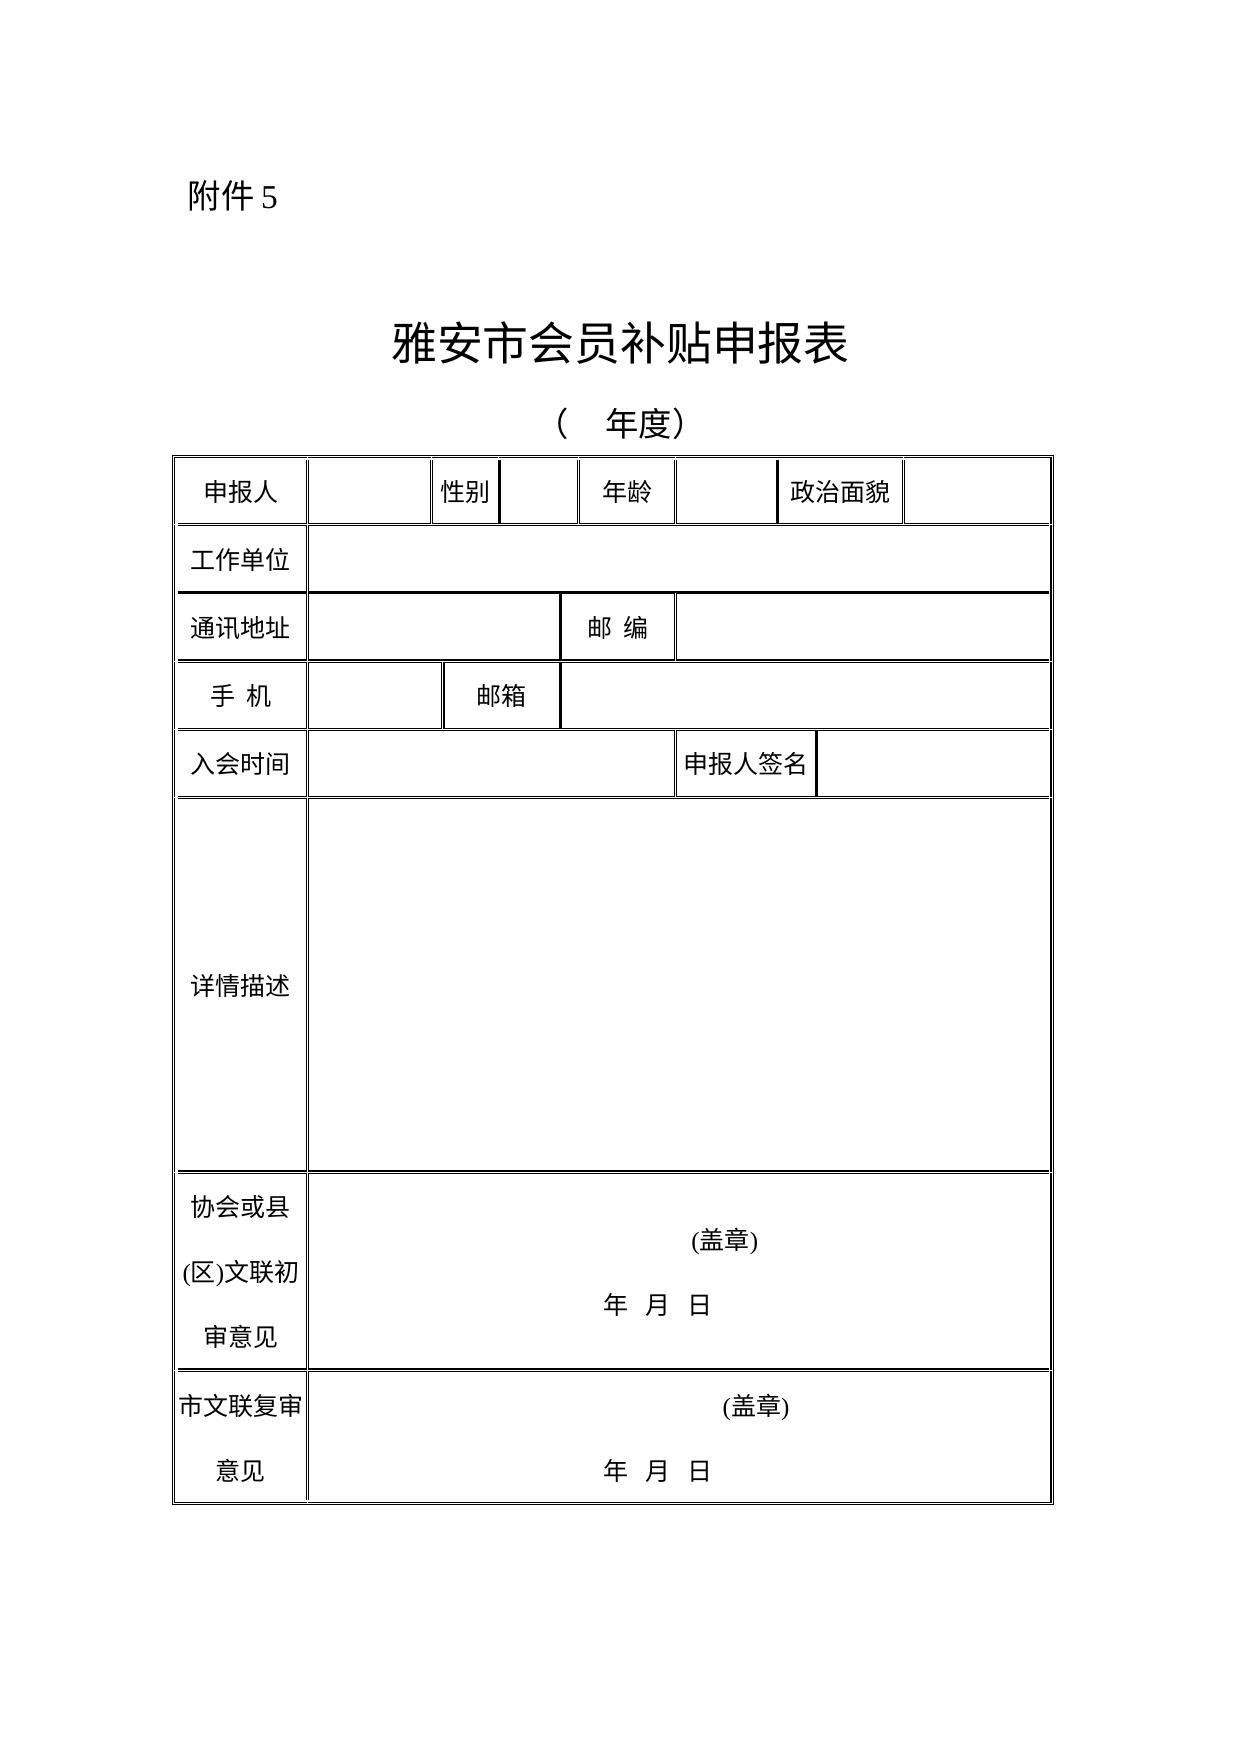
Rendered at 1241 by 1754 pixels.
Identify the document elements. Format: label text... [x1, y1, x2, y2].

table_header [676, 458, 777, 523]
table_cell (盖章) 年 月 日 [309, 1170, 1051, 1368]
list 雅安市会员补贴申报表 [187, 292, 1053, 389]
table_cell 邮箱 [445, 663, 559, 727]
table_header 政治面貌 [777, 458, 904, 523]
list （ 年度） [187, 389, 1053, 454]
table_cell [308, 523, 1052, 591]
list 附件5 [187, 162, 1053, 227]
table_cell 手 机 [175, 659, 306, 727]
table_cell 邮 编 [562, 594, 674, 659]
table_cell [309, 663, 441, 727]
table_header 申报人 [175, 458, 308, 523]
table_header [308, 458, 432, 523]
table_header [499, 458, 579, 523]
table_cell [308, 796, 1052, 1170]
table_cell 通讯地址 [175, 591, 306, 659]
table_cell 协会或县(区)文联初审意见 [175, 1170, 306, 1368]
table_cell 工作单位 [173, 523, 308, 591]
table_header 性别 [432, 456, 499, 523]
table_cell (盖章) 年 月 日 [308, 1368, 1051, 1502]
table_cell [818, 728, 1051, 796]
table_cell [562, 659, 1051, 727]
table_header 年龄 [579, 458, 676, 523]
table_cell [309, 594, 559, 659]
table_cell [677, 591, 1050, 659]
table_cell [309, 731, 674, 796]
table_cell 入会时间 [175, 728, 306, 796]
table_header [904, 458, 1050, 523]
table_cell 详情描述 [173, 796, 308, 1170]
table_cell 申报人签名 [677, 731, 815, 796]
table_cell 市文联复审意见 [175, 1368, 308, 1502]
